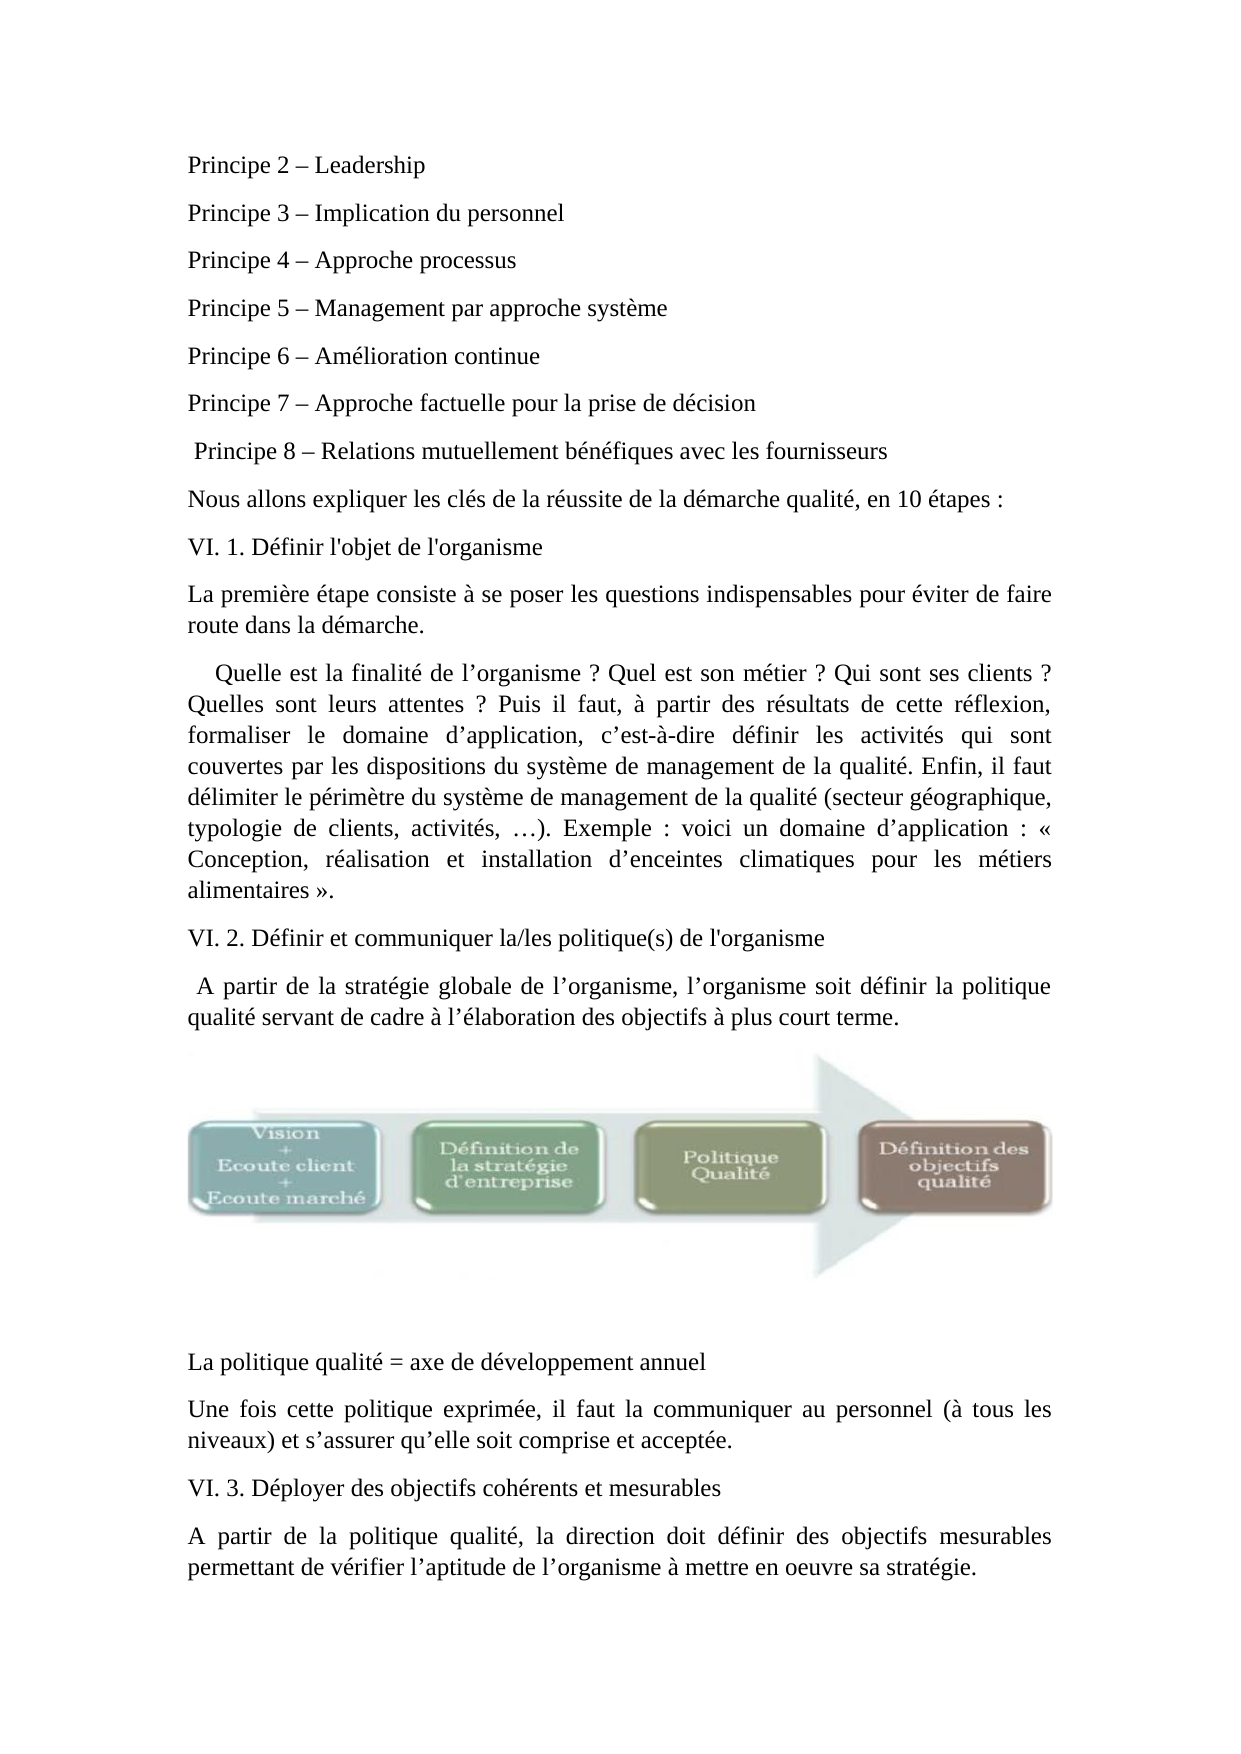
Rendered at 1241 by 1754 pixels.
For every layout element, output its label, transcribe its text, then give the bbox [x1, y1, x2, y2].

text Principe 7 – Approche factuelle pour la prise de décision [187, 388, 1053, 417]
text Une fois cette politique exprimée, il faut la communiquer au personnel (à tous les niveaux) et s’assurer qu’elle soit comprise et acceptée. [187, 1394, 1053, 1454]
text La première étape consiste à se poser les questions indispensables pour éviter de faire route dans la démarche. [187, 579, 1053, 639]
text Principe 5 – Management par approche système [187, 293, 1053, 322]
text Principe 4 – Approche processus [187, 245, 1053, 274]
text VI. 3. Déployer des objectifs cohérents et mesurables [187, 1473, 1053, 1502]
text A partir de la politique qualité, la direction doit définir des objectifs mesurables permettant de vérifier l’aptitude de l’organisme à mettre en oeuvre sa stratégie. [187, 1521, 1053, 1581]
text Nous allons expliquer les clés de la réussite de la démarche qualité, en 10 étapes : [187, 484, 1053, 513]
text Principe 6 – Amélioration continue [187, 341, 1053, 369]
text  Quelle est la finalité de l’organisme ? Quel est son métier ? Qui sont ses clients ? Quelles sont leurs attentes ? Puis il faut, à partir des résultats de cette réflexion, formaliser le domaine d’application, c’est-à-dire définir les activités qui sont couvertes par les dispositions du système de management de la qualité. Enfin, il faut délimiter le périmètre du système de management de la qualité (secteur géographique, typologie de clients, activités, …). Exemple : voici un domaine d’application : « Conception, réalisation et installation d’enceintes climatiques pour les métiers alimentaires ». [187, 658, 1053, 904]
text A partir de la stratégie globale de l’organisme, l’organisme soit définir la politique qualité servant de cadre à l’élaboration des objectifs à plus court terme. [187, 971, 1053, 1031]
text VI. 2. Définir et communiquer la/les politique(s) de l'organisme [187, 923, 1053, 952]
text VI. 1. Définir l'objet de l'organisme [187, 532, 1053, 560]
text Principe 3 – Implication du personnel [187, 198, 1053, 226]
text Principe 8 – Relations mutuellement bénéfiques avec les fournisseurs [187, 436, 1053, 465]
text La politique qualité = axe de développement annuel [187, 1347, 1053, 1375]
text Principe 2 – Leadership [187, 150, 1053, 179]
